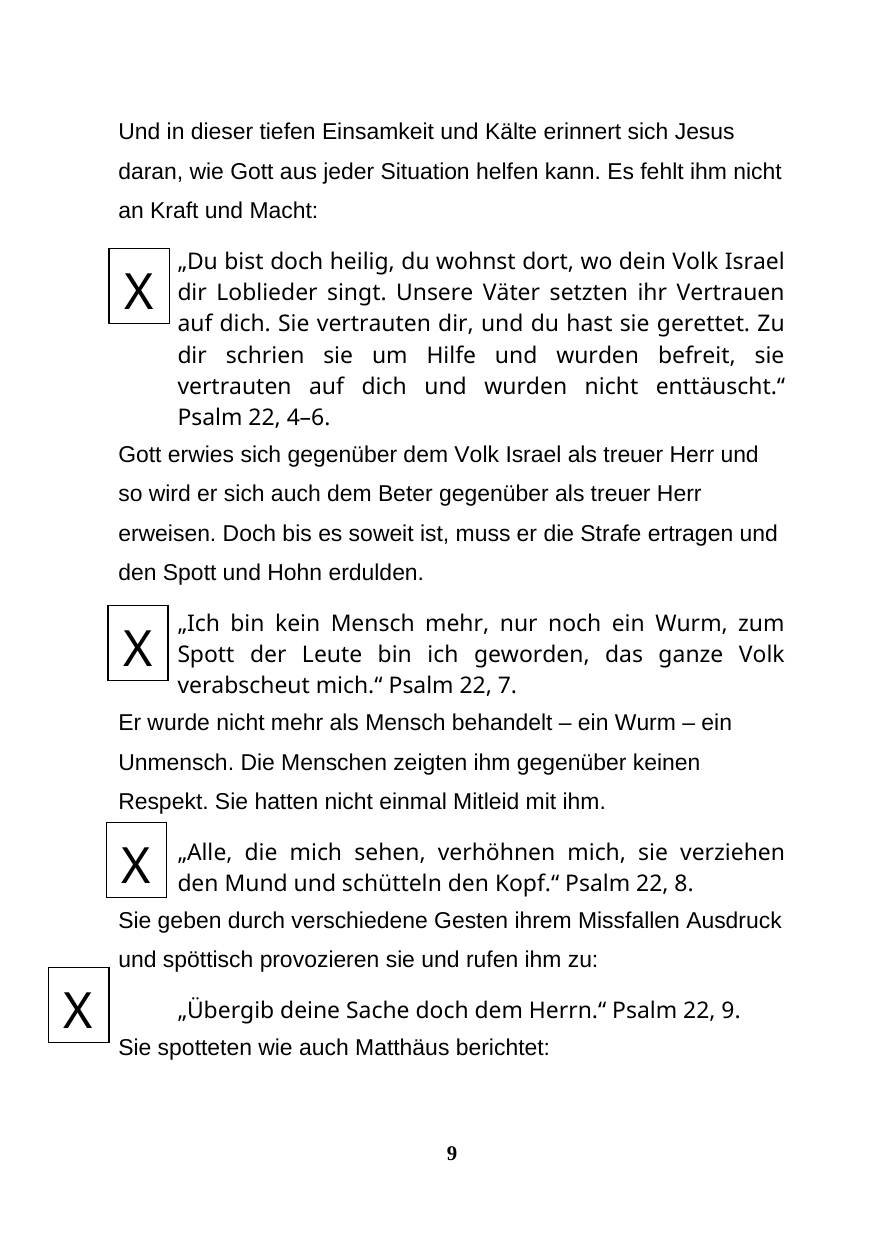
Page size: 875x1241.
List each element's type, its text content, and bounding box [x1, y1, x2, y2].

text Er wurde nicht mehr als Mensch behandelt – ein Wurm – ein Unmensch. Die Menschen zeigten ihm gegenüber keinen Respekt. Sie hatten nicht einmal Mitleid mit ihm. [118, 709, 785, 814]
text Sie spotteten wie auch Matthäus berichtet: [118, 1033, 785, 1060]
text „Alle, die mich sehen, verhöhnen mich, sie verziehen den Mund und schütteln den Kopf.“ Psalm 22, 8. [177, 836, 785, 898]
text „Ich bin kein Mensch mehr, nur noch ein Wurm, zum Spott der Leute bin ich geworden, das ganze Volk verabscheut mich.“ Psalm 22, 7. [177, 607, 785, 701]
text Und in dieser tiefen Einsamkeit und Kälte erinnert sich Jesus daran, wie Gott aus jeder Situation helfen kann. Es fehlt ihm nicht an Kraft und Macht: [118, 118, 785, 223]
text „Du bist doch heilig, du wohnst dort, wo dein Volk Israel dir Loblieder singt. Unsere Väter setzten ihr Vertrauen auf dich. Sie vertrauten dir, und du hast sie gerettet. Zu dir schrien sie um Hilfe und wurden befreit, sie vertrauten auf dich und wurden nicht enttäuscht.“ Psalm 22, 4–6. [177, 245, 785, 432]
text „Übergib deine Sache doch dem Herrn.“ Psalm 22, 9. [177, 994, 785, 1025]
text Sie geben durch verschiedene Gesten ihrem Missfallen Ausdruck und spöttisch provozieren sie und rufen ihm zu: [118, 907, 785, 972]
text Gott erwies sich gegenüber dem Volk Israel als treuer Herr und so wird er sich auch dem Beter gegenüber als treuer Herr erweisen. Doch bis es soweit ist, muss er die Strafe ertragen und den Spott und Hohn erdulden. [118, 441, 785, 586]
